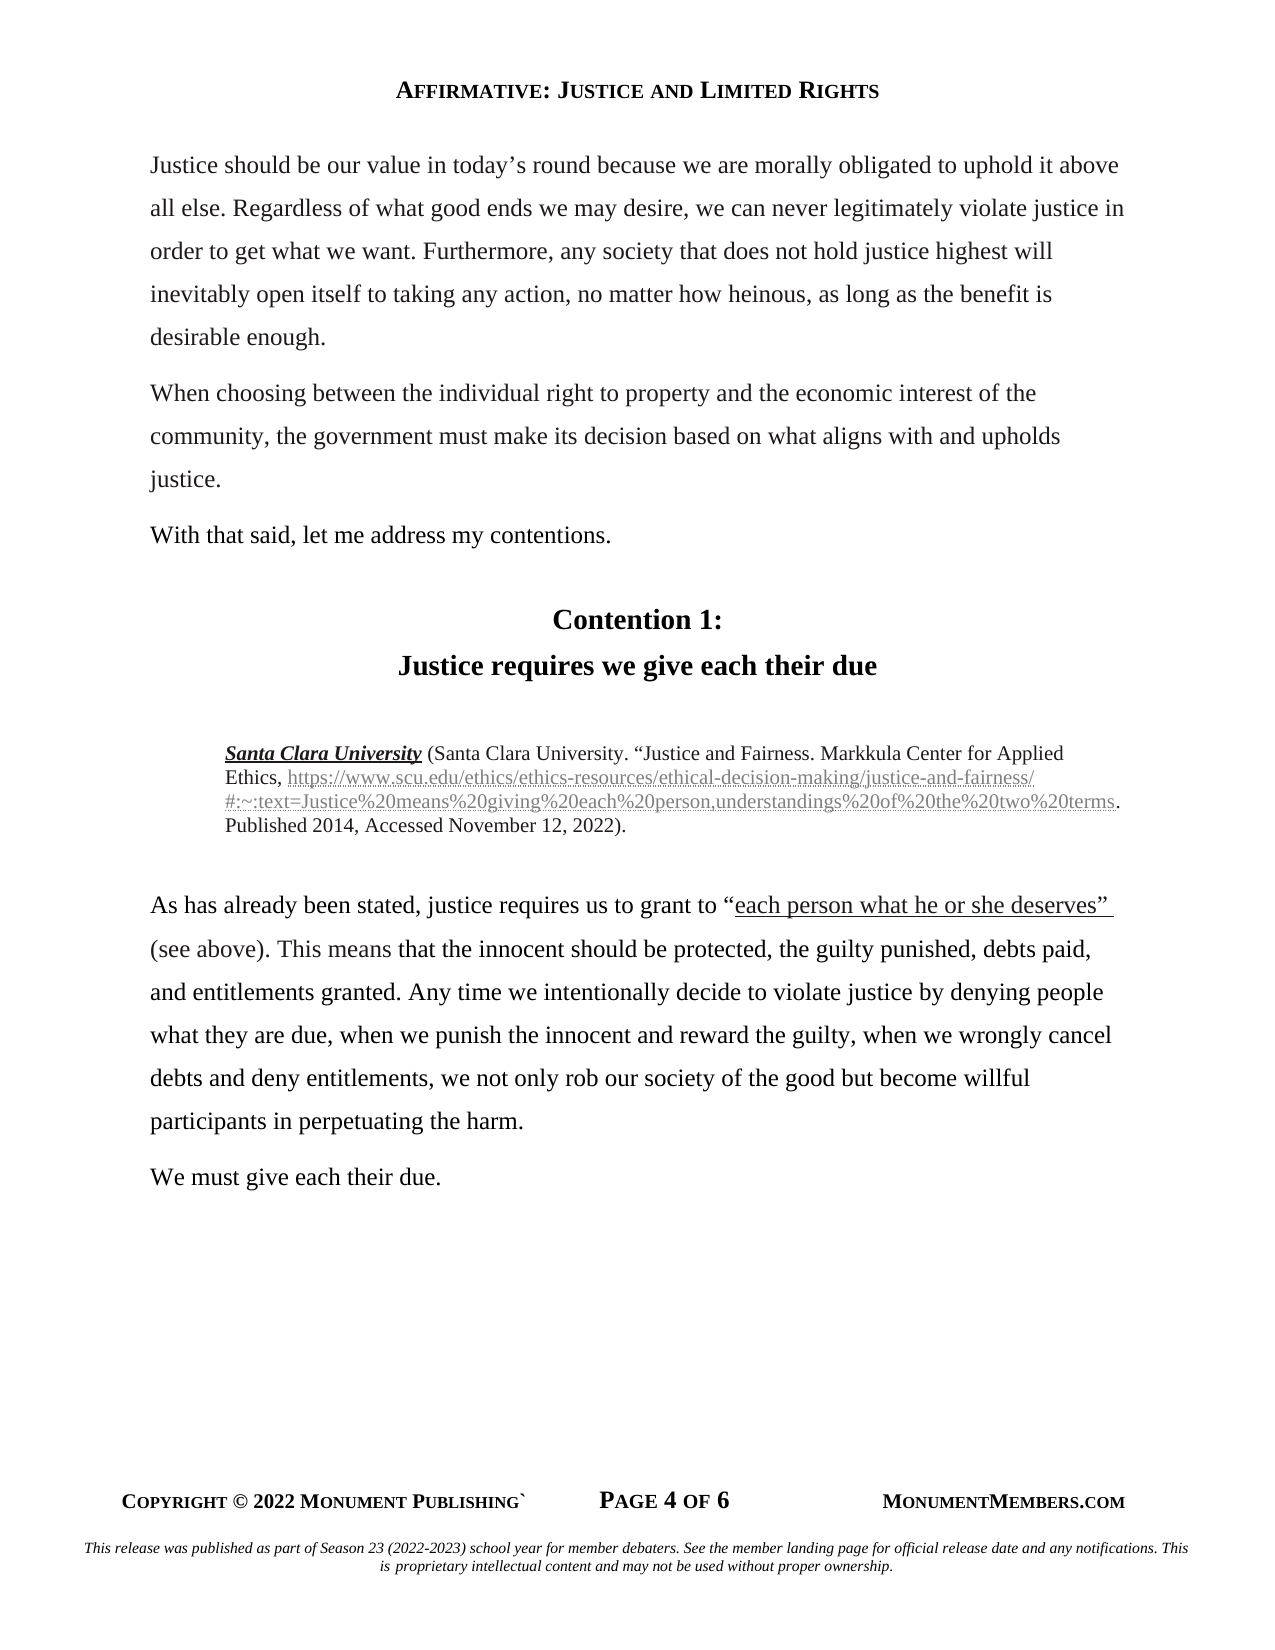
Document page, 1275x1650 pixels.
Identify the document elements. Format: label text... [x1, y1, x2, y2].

text As has already been stated, justice requires us to grant to “each person what he or she deserves” (see above). This means that the innocent should be protected, the guilty punished, debts paid, and entitlements granted. Any time we intentionally decide to violate justice by denying people what they are due, when we punish the innocent and reward the guilty, when we wrongly cancel debts and deny entitlements, we not only rob our society of the good but become willful participants in perpetuating the harm. [150, 891, 1125, 1135]
text Justice requires we give each their due [150, 648, 1125, 682]
text With that said, let me address my contentions. [150, 520, 1125, 549]
text Justice should be our value in today’s round because we are morally obligated to uphold it above all else. Regardless of what good ends we may desire, we can never legitimately violate justice in order to get what we want. Furthermore, any society that does not hold justice highest will inevitably open itself to taking any action, no matter how heinous, as long as the benefit is desirable enough. [150, 150, 1125, 351]
text Santa Clara University (Santa Clara University. “Justice and Fairness. Markkula Center for Applied Ethics, https://www.scu.edu/ethics/ethics-resources/ethical-decision-making/justice-and-fairness/#:~:text=Justice%20means%20giving%20each%20person,understandings%20of%20the%20two%20terms. Published 2014, Accessed November 12, 2022). [225, 741, 1125, 837]
text We must give each their due. [150, 1162, 1125, 1191]
text Contention 1: [150, 602, 1125, 636]
text When choosing between the individual right to property and the economic interest of the community, the government must make its decision based on what aligns with and upholds justice. [150, 378, 1125, 493]
